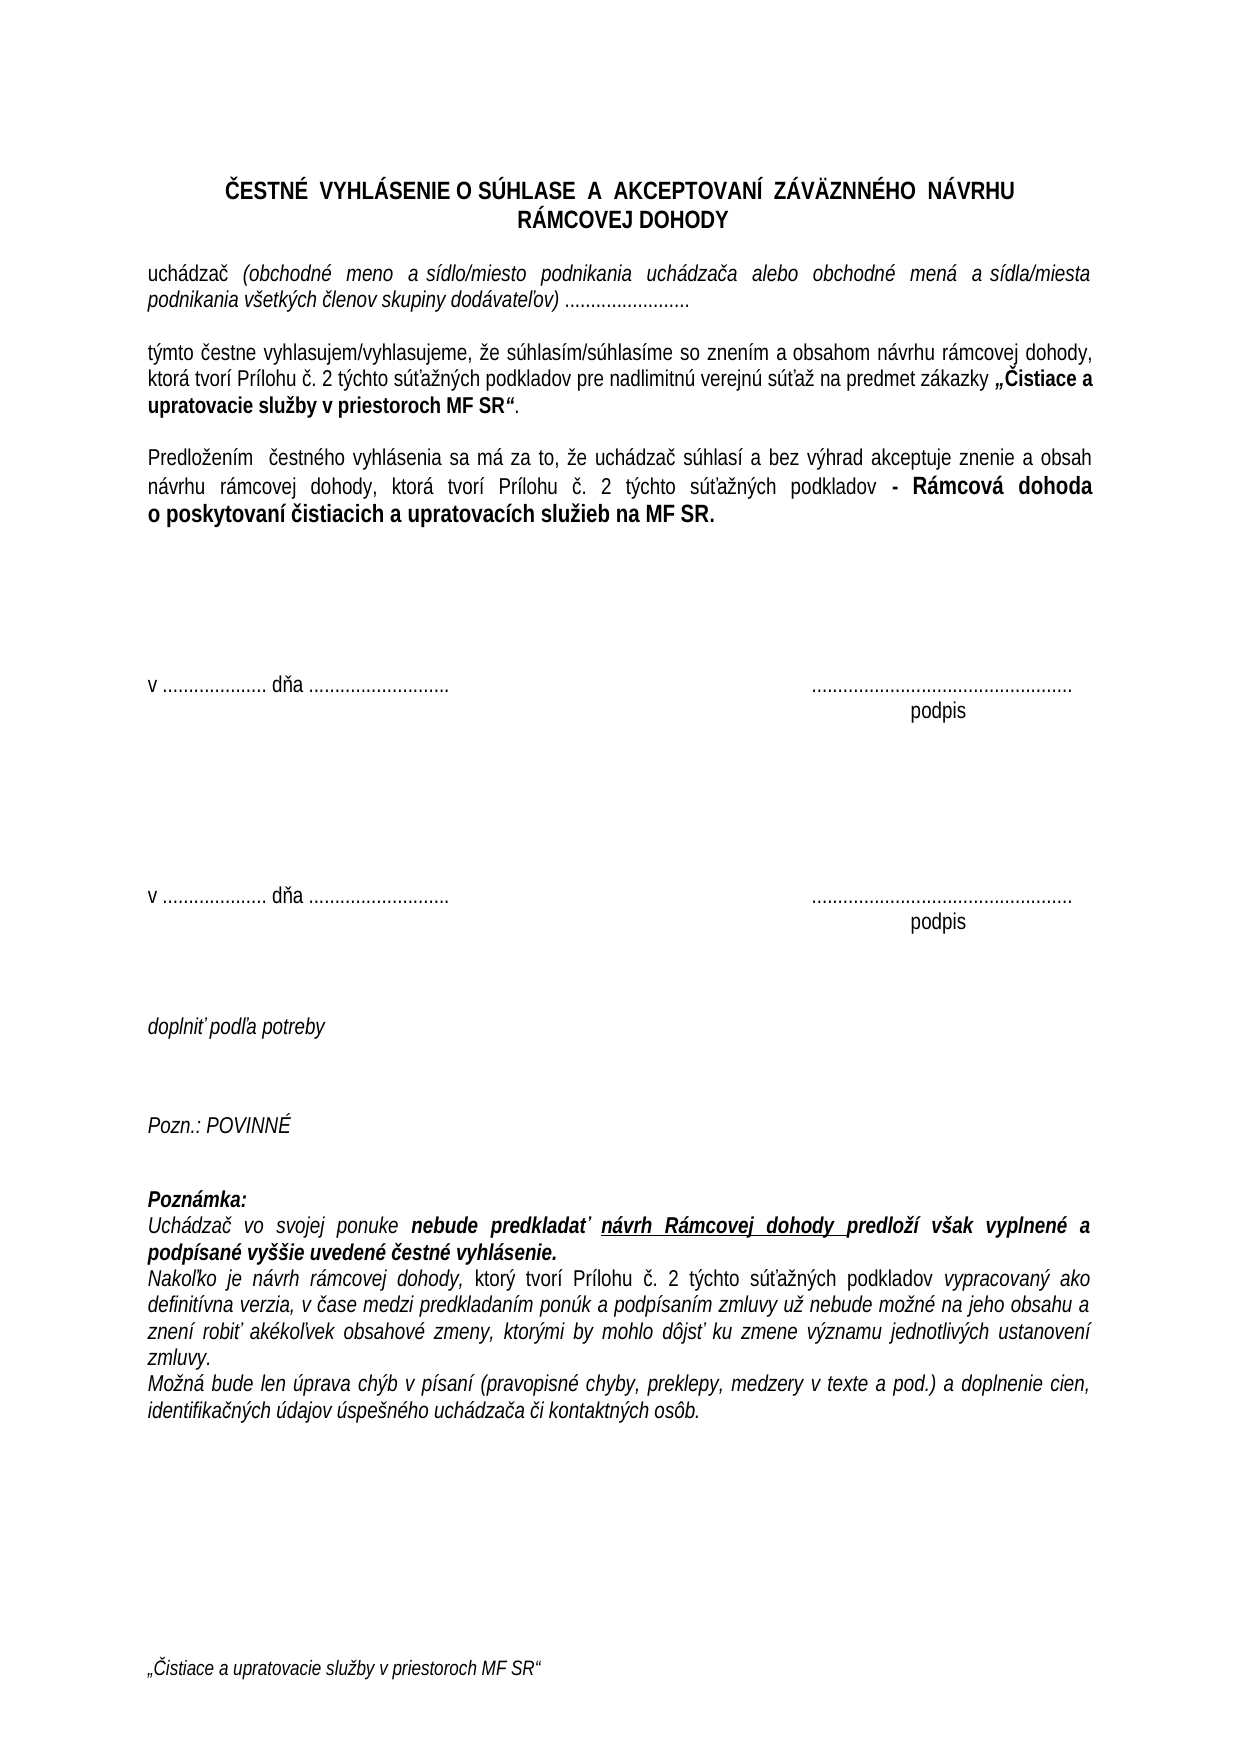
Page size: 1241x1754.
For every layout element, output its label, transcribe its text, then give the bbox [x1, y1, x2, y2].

text podpis [148, 697, 1093, 723]
text Uchádzač vo svojej ponuke nebude predkladať návrh Rámcovej dohody predloží však vyplnené a podpísané vyššie uvedené čestné vyhlásenie. [148, 1212, 1093, 1265]
text týmto čestne vyhlasujem/vyhlasujeme, že súhlasím/súhlasíme so znením a obsahom návrhu rámcovej dohody, ktorá tvorí Prílohu č. 2 týchto súťažných podkladov pre nadlimitnú verejnú súťaž na predmet zákazky „Čistiace a upratovacie služby v priestoroch MF SR“. [148, 339, 1093, 418]
text v .................... dňa ........................... .................................................. [148, 671, 1093, 697]
text Poznámka: [148, 1186, 1093, 1212]
text Predložením čestného vyhlásenia sa má za to, že uchádzač súhlasí a bez výhrad akceptuje znenie a obsah návrhu rámcovej dohody, ktorá tvorí Prílohu č. 2 týchto súťažných podkladov - Rámcová dohoda o poskytovaní čistiacich a upratovacích služieb na MF SR. [148, 444, 1093, 528]
text Nakoľko je návrh rámcovej dohody, ktorý tvorí Prílohu č. 2 týchto súťažných podkladov vypracovaný ako definitívna verzia, v čase medzi predkladaním ponúk a podpísaním zmluvy už nebude možné na jeho obsahu a znení robiť akékoľvek obsahové zmeny, ktorými by mohlo dôjsť ku zmene významu jednotlivých ustanovení zmluvy. [148, 1265, 1093, 1370]
text podpis [148, 908, 1093, 934]
text Pozn.: POVINNÉ [148, 1112, 1093, 1138]
text doplniť podľa potreby [148, 1013, 1093, 1040]
text Možná bude len úprava chýb v písaní (pravopisné chyby, preklepy, medzery v texte a pod.) a doplnenie cien, identifikačných údajov úspešného uchádzača či kontaktných osôb. [148, 1370, 1093, 1423]
text v .................... dňa ........................... .................................................. [148, 882, 1093, 908]
text ČESTNÉ VYHLÁSENIE O SÚHLASE A AKCEPTOVANÍ ZÁVÄZNNÉHO NÁVRHU [148, 176, 1093, 205]
text uchádzač (obchodné meno a sídlo/miesto podnikania uchádzača alebo obchodné mená a sídla/miesta podnikania všetkých členov skupiny dodávateľov) ........................ [148, 260, 1093, 313]
text RÁMCOVEJ DOHODY [148, 205, 1093, 233]
